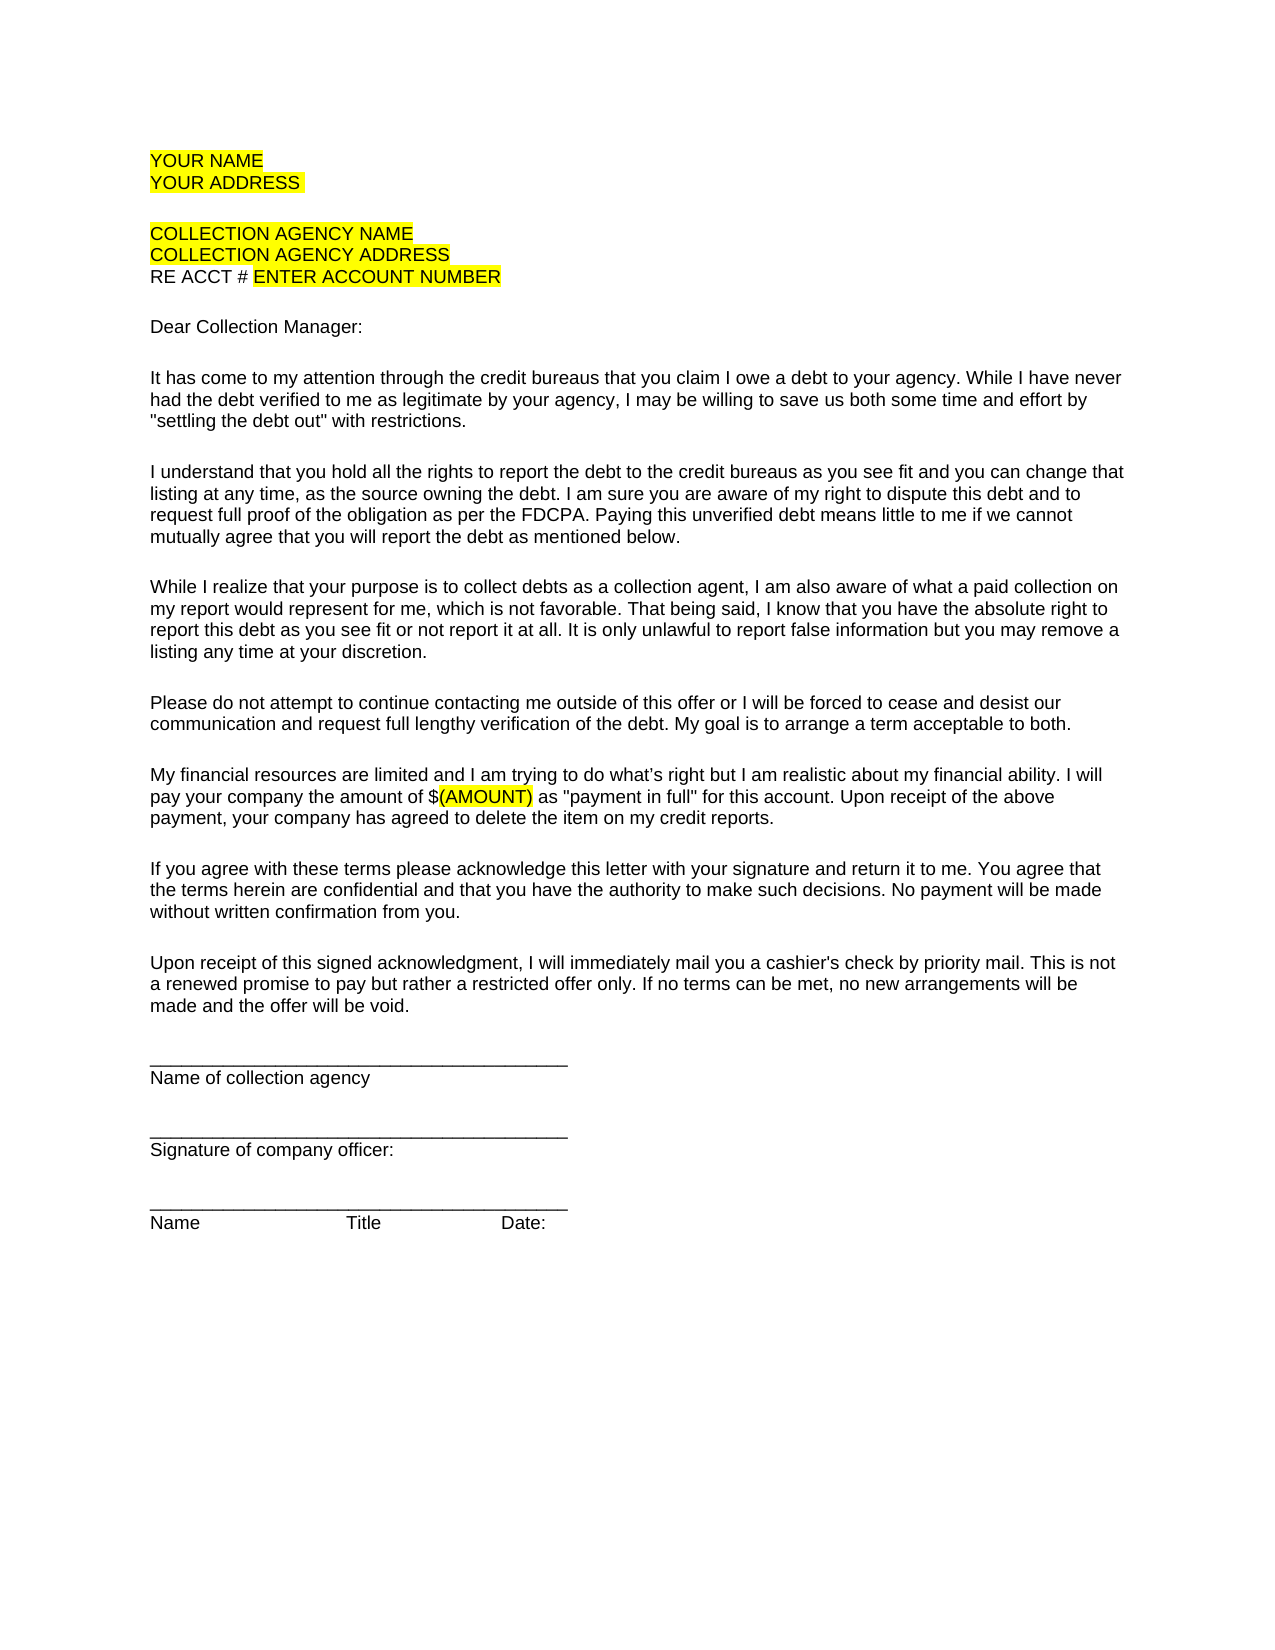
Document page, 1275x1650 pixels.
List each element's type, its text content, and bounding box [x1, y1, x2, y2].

text YOUR NAME YOUR ADDRESS [263, 150, 1125, 193]
text ________________________________________ Signature of company officer: [150, 1118, 1125, 1161]
text Upon receipt of this signed acknowledgment, I will immediately mail you a cashier's check by priority mail. This is not a renewed promise to pay but rather a restricted offer only. If no terms can be met, no new arrangements will be made and the offer will be void. [150, 952, 1125, 1016]
text While I realize that your purpose is to collect debts as a collection agent, I am also aware of what a paid collection on my report would represent for me, which is not favorable. That being said, I know that you have the absolute right to report this debt as you see fit or not report it at all. It is only unlawful to report false information but you may remove a listing any time at your discretion. [150, 576, 1125, 662]
text My financial resources are limited and I am trying to do what’s right but I am realistic about my financial ability. I will pay your company the amount of $(AMOUNT) as "payment in full" for this account. Upon receipt of the above payment, your company has agreed to delete the item on my credit reports. [150, 764, 1125, 828]
text It has come to my attention through the credit bureaus that you claim I owe a debt to your agency. While I have never had the debt verified to me as legitimate by your agency, I may be willing to save us both some time and effort by "settling the debt out" with restrictions. [150, 367, 1125, 432]
text COLLECTION AGENCY NAME COLLECTION AGENCY ADDRESS RE ACCT # ENTER ACCOUNT NUMBER [413, 222, 1125, 287]
text Please do not attempt to continue contacting me outside of this offer or I will be forced to cease and desist our communication and request full lengthy verification of the debt. My goal is to arrange a term acceptable to both. [150, 692, 1125, 735]
text Dear Collection Manager: [150, 316, 1125, 338]
text ________________________________________ Name of collection agency [150, 1045, 1125, 1088]
text If you agree with these terms please acknowledge this letter with your signature and return it to me. You agree that the terms herein are confidential and that you have the authority to make such decisions. No payment will be made without written confirmation from you. [150, 858, 1125, 922]
text ________________________________________ Name Title Date: [150, 1190, 1125, 1233]
text I understand that you hold all the rights to report the debt to the credit bureaus as you see fit and you can change that listing at any time, as the source owning the debt. I am sure you are aware of my right to dispute this debt and to request full proof of the obligation as per the FDCPA. Paying this unverified debt means little to me if we cannot mutually agree that you will report the debt as mentioned below. [150, 461, 1125, 547]
